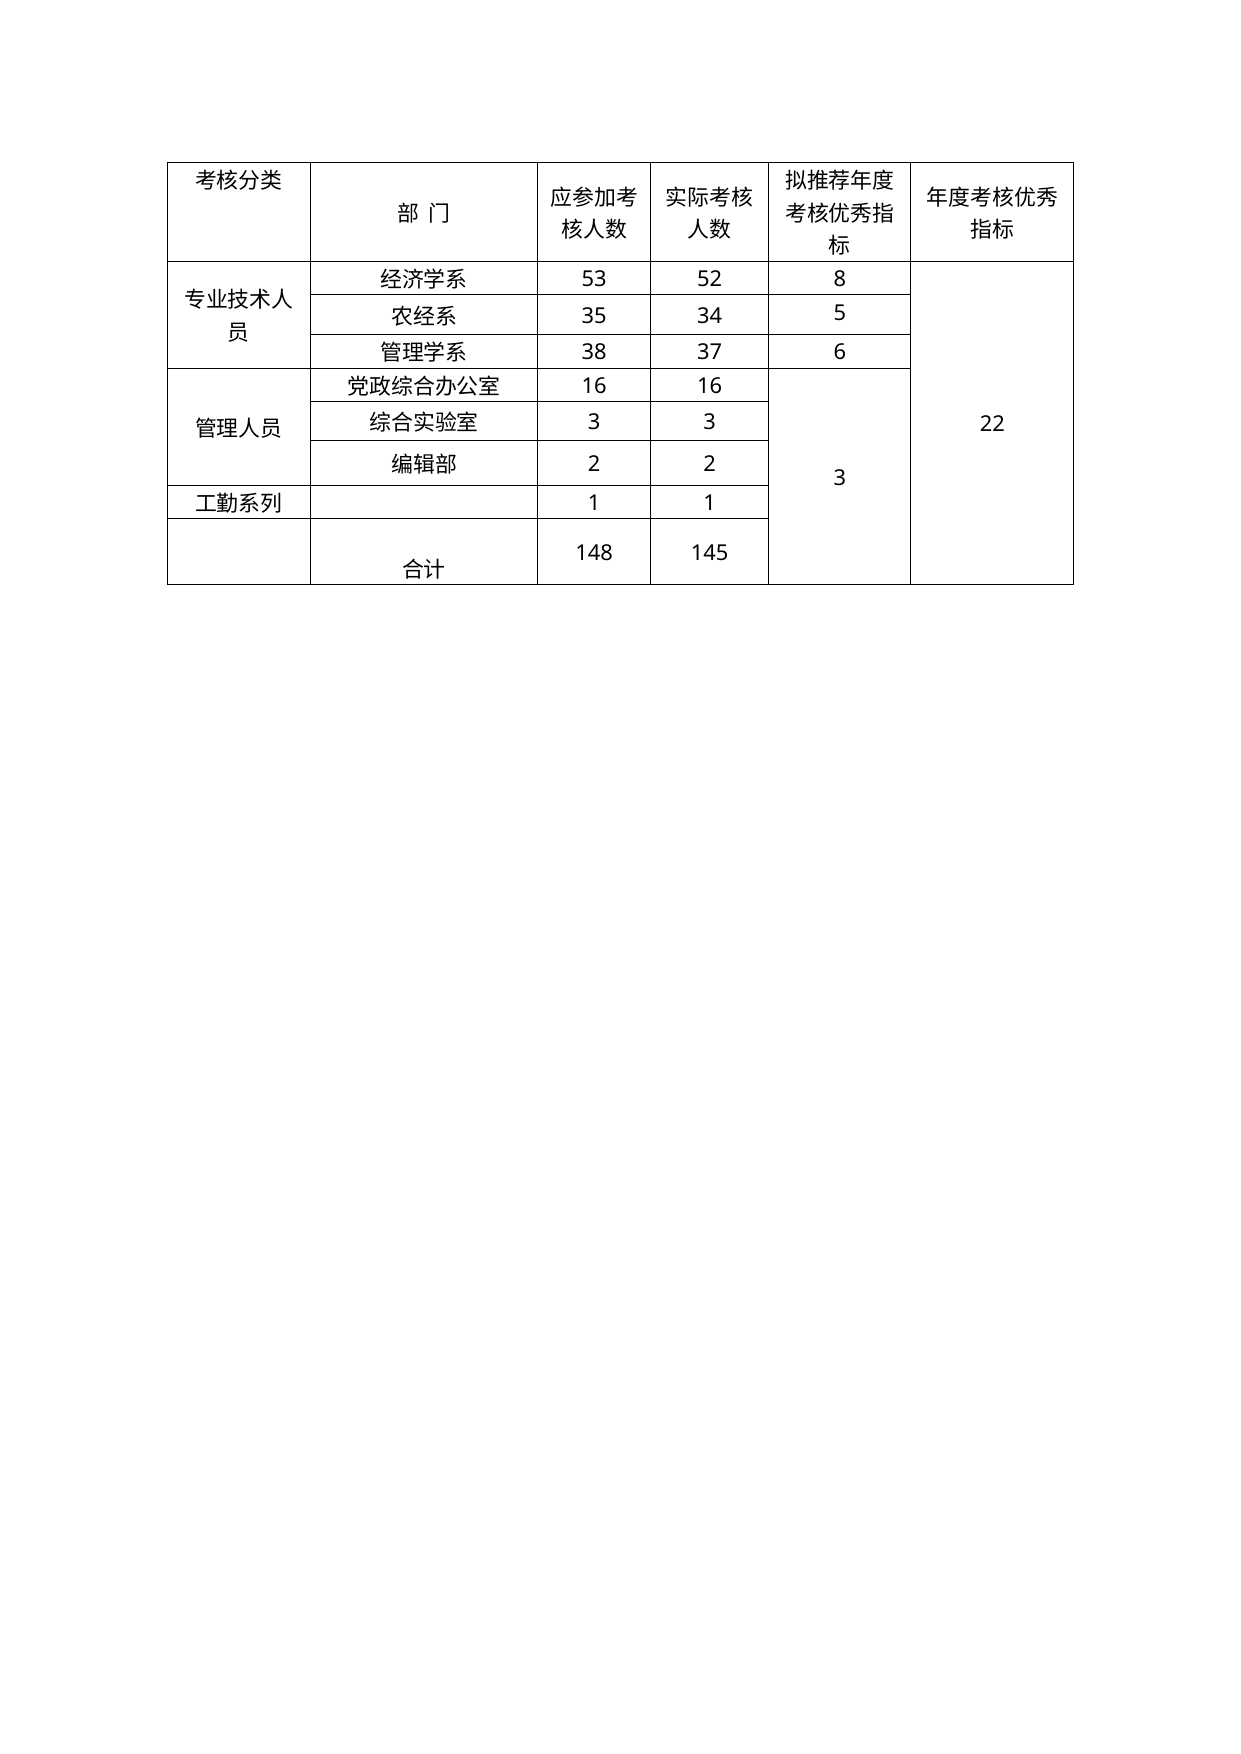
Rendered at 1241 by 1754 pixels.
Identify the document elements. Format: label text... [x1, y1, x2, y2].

table_cell [168, 519, 310, 584]
table_cell 综合实验室 [311, 402, 537, 440]
table_cell 3 [651, 402, 768, 440]
table_cell 合计 [311, 519, 537, 584]
table_cell 35 [538, 295, 650, 334]
table_cell [311, 486, 537, 518]
table_cell 党政综合办公室 [311, 369, 537, 401]
table_cell 管理学系 [311, 335, 537, 367]
table_cell 8 [769, 262, 910, 294]
table_header 应参加考核人数 [538, 163, 650, 261]
table_cell 3 [538, 402, 650, 440]
table_cell 16 [651, 369, 768, 401]
table_cell 145 [651, 519, 768, 584]
table_cell 1 [651, 486, 768, 518]
table_cell 2 [651, 441, 768, 485]
table_cell 6 [769, 335, 910, 367]
table_header 拟推荐年度考核优秀指标 [769, 163, 910, 261]
table_cell 3 [769, 369, 910, 584]
table_header 考核分类 [168, 163, 310, 261]
table_cell 53 [538, 262, 650, 294]
table_header 实际考核人数 [651, 163, 768, 261]
table_header 年度考核优秀指标 [911, 163, 1073, 261]
table_cell 1 [538, 486, 650, 518]
table_header 部 门 [311, 163, 537, 261]
table_cell 148 [538, 519, 650, 584]
table_cell 管理人员 [168, 369, 310, 485]
table_cell 5 [769, 295, 910, 334]
table_cell 编辑部 [311, 441, 537, 485]
table_cell 37 [651, 335, 768, 367]
table_cell 工勤系列 [168, 486, 310, 518]
table_cell 34 [651, 295, 768, 334]
table_cell 农经系 [311, 295, 537, 334]
table_cell 52 [651, 262, 768, 294]
table_cell 经济学系 [311, 262, 537, 294]
table_cell 22 [911, 262, 1073, 584]
table_cell 2 [538, 441, 650, 485]
table_cell 16 [538, 369, 650, 401]
table_cell 专业技术人员 [168, 262, 310, 367]
table_cell 38 [538, 335, 650, 367]
